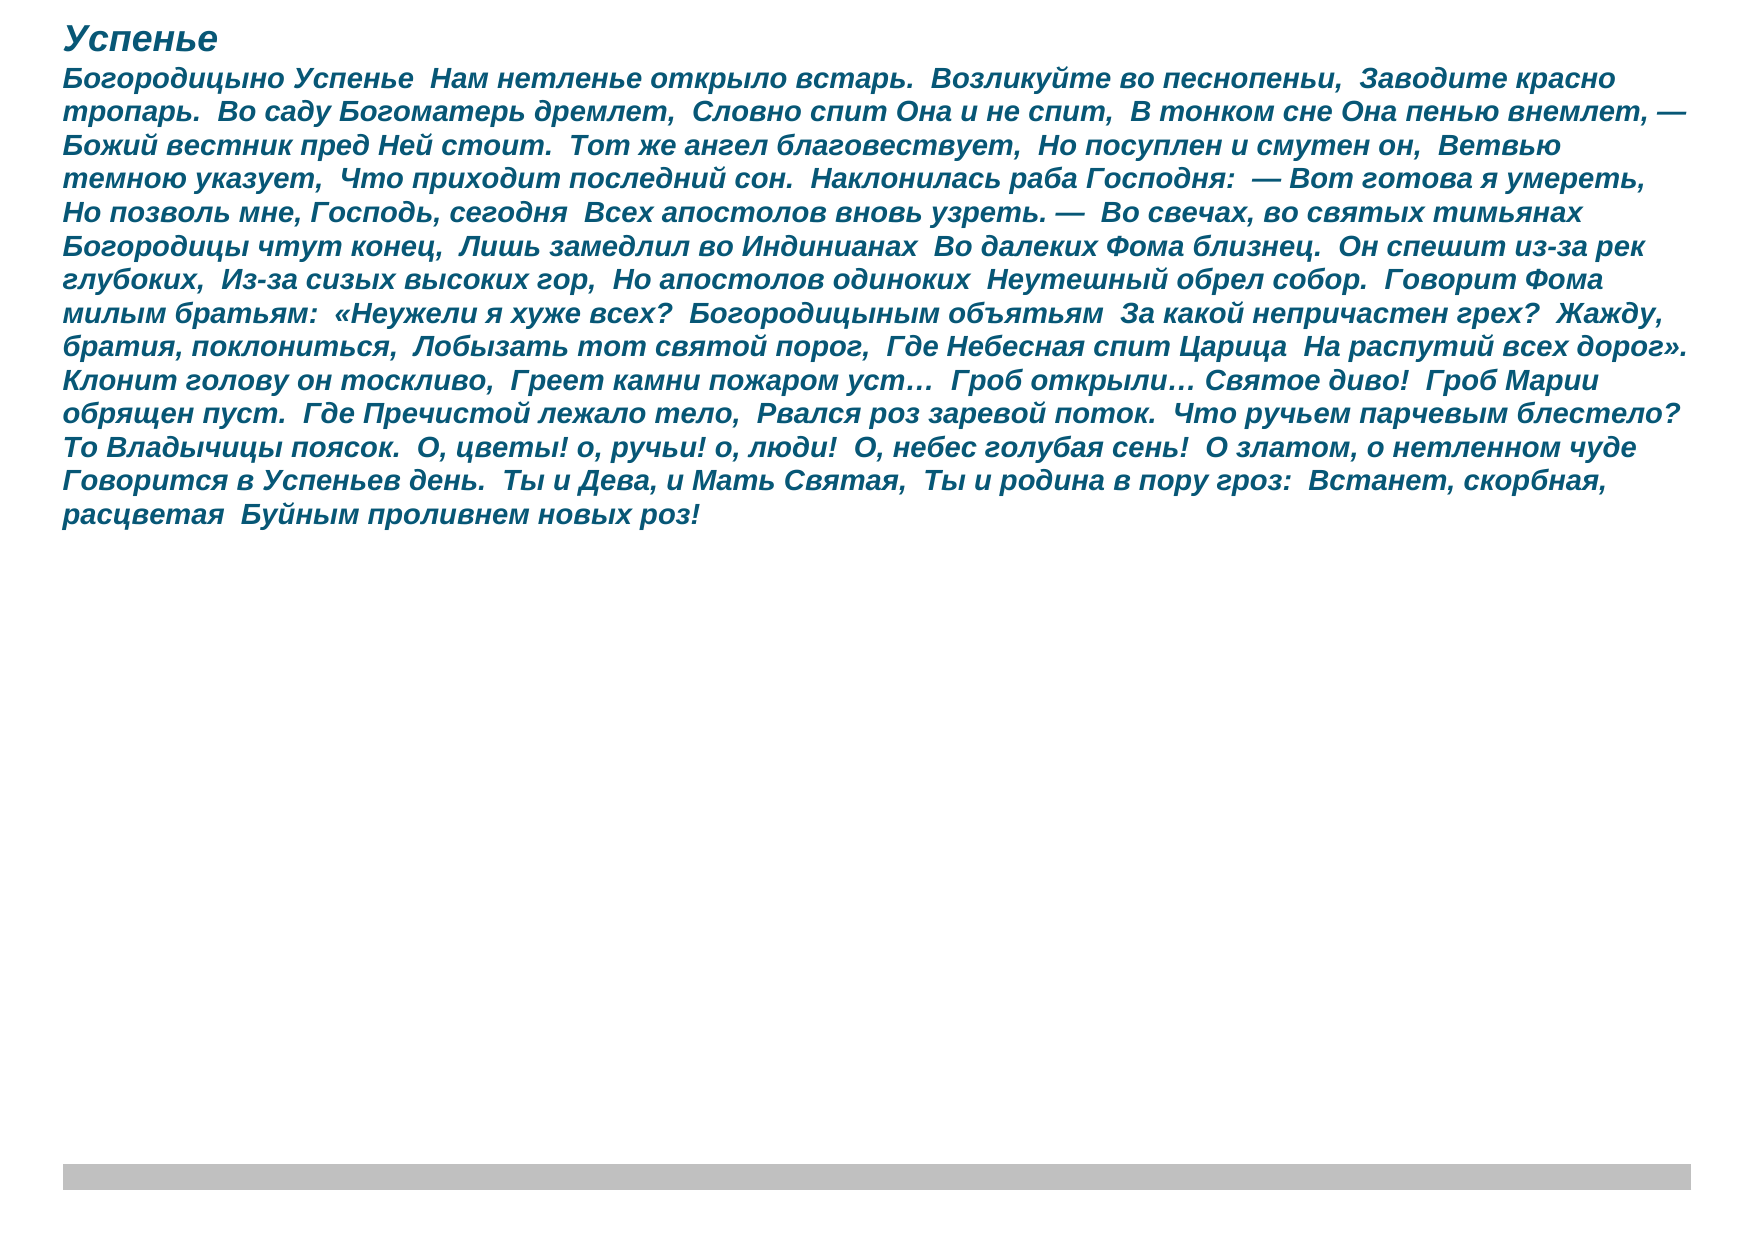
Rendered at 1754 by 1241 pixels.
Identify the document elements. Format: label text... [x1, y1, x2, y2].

subtitle Успенье [62, 17, 1691, 60]
text Богородицыно Успенье [62, 61, 1691, 530]
